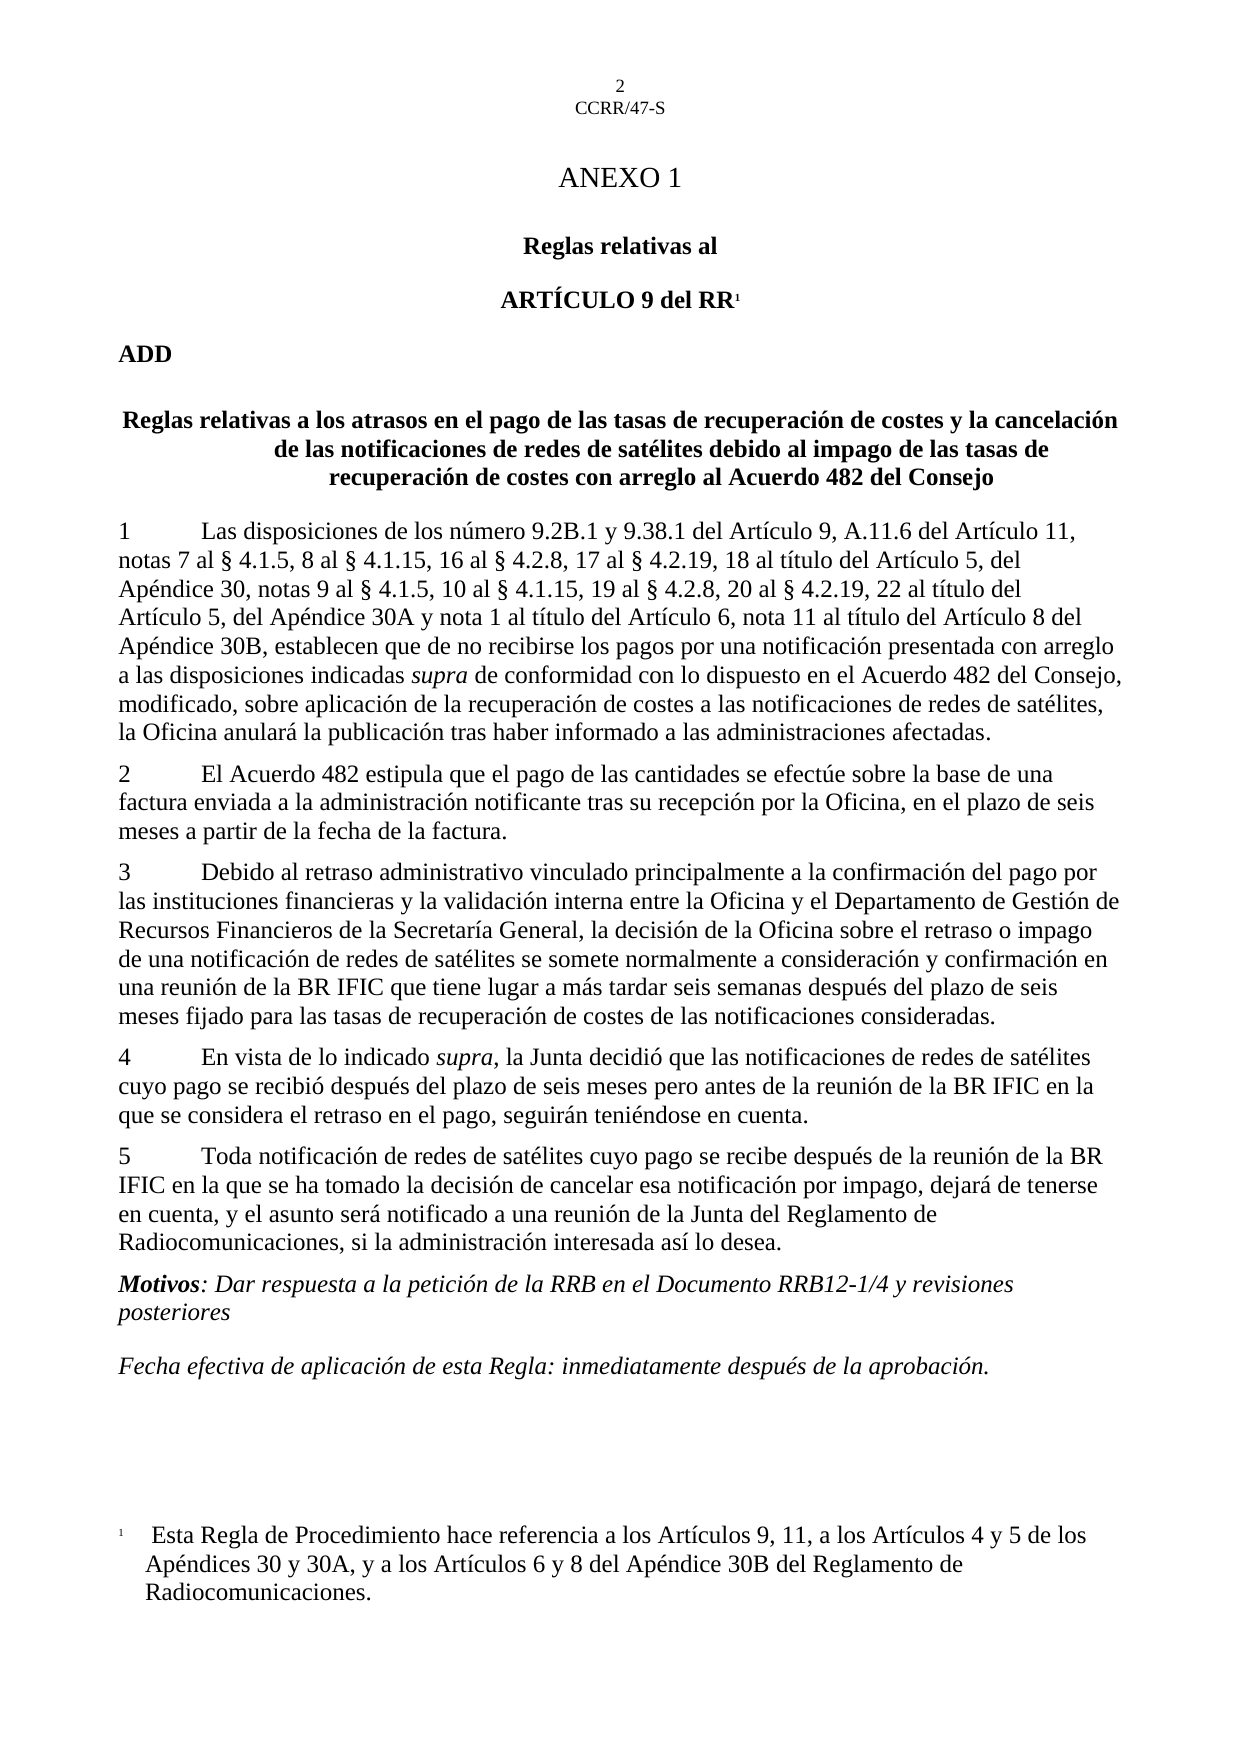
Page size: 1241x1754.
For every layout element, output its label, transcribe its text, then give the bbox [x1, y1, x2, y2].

text 4 En vista de lo indicado supra, la Junta decidió que las notificaciones de redes de satélites cuyo pago se recibió después del plazo de seis meses pero antes de la reunión de la BR IFIC en la que se considera el retraso en el pago, seguirán teniéndose en cuenta. [118, 1042, 1122, 1129]
text Reglas relativas a los atrasos en el pago de las tasas de recuperación de costes y la cancelación de las notificaciones de redes de satélites debido al impago de las tasas de recuperación de costes con arreglo al Acuerdo 482 del Consejo [118, 405, 1122, 491]
text 3 Debido al retraso administrativo vinculado principalmente a la confirmación del pago por las instituciones financieras y la validación interna entre la Oficina y el Departamento de Gestión de Recursos Financieros de la Secretaría General, la decisión de la Oficina sobre el retraso o impago de una notificación de redes de satélites se somete normalmente a consideración y confirmación en una reunión de la BR IFIC que tiene lugar a más tardar seis semanas después del plazo de seis meses fijado para las tasas de recuperación de costes de las notificaciones consideradas. [118, 857, 1122, 1030]
text 2 El Acuerdo 482 estipula que el pago de las cantidades se efectúe sobre la base de una factura enviada a la administración notificante tras su recepción por la Oficina, en el plazo de seis meses a partir de la fecha de la factura. [118, 759, 1122, 845]
text ANEXO 1 [118, 160, 1122, 194]
text ARTÍCULO 9 del RR [118, 285, 1122, 314]
text ADD [118, 339, 1122, 367]
text Reglas relativas al [118, 231, 1122, 260]
text Fecha efectiva de aplicación de esta Regla: inmediatamente después de la aprobación. [118, 1351, 1122, 1380]
text 1 Las disposiciones de los número 9.2B.1 y 9.38.1 del Artículo 9, A.11.6 del Artículo 11, notas 7 al § 4.1.5, 8 al § 4.1.15, 16 al § 4.2.8, 17 al § 4.2.19, 18 al título del Artículo 5, del Apéndice 30, notas 9 al § 4.1.5, 10 al § 4.1.15, 19 al § 4.2.8, 20 al § 4.2.19, 22 al título del Artículo 5, del Apéndice 30A y nota 1 al título del Artículo 6, nota 11 al título del Artículo 8 del Apéndice 30B, establecen que de no recibirse los pagos por una notificación presentada con arreglo a las disposiciones indicadas supra de conformidad con lo dispuesto en el Acuerdo 482 del Consejo, modificado, sobre aplicación de la recuperación de costes a las notificaciones de redes de satélites, la Oficina anulará la publicación tras haber informado a las administraciones afectadas. [118, 516, 1122, 746]
text 5 Toda notificación de redes de satélites cuyo pago se recibe después de la reunión de la BR IFIC en la que se ha tomado la decisión de cancelar esa notificación por impago, dejará de tenerse en cuenta, y el asunto será notificado a una reunión de la Junta del Reglamento de Radiocomunicaciones, si la administración interesada así lo desea. [118, 1141, 1122, 1256]
text Motivos: Dar respuesta a la petición de la RRB en el Documento RRB12-1/4 y revisiones posteriores [118, 1269, 1122, 1326]
